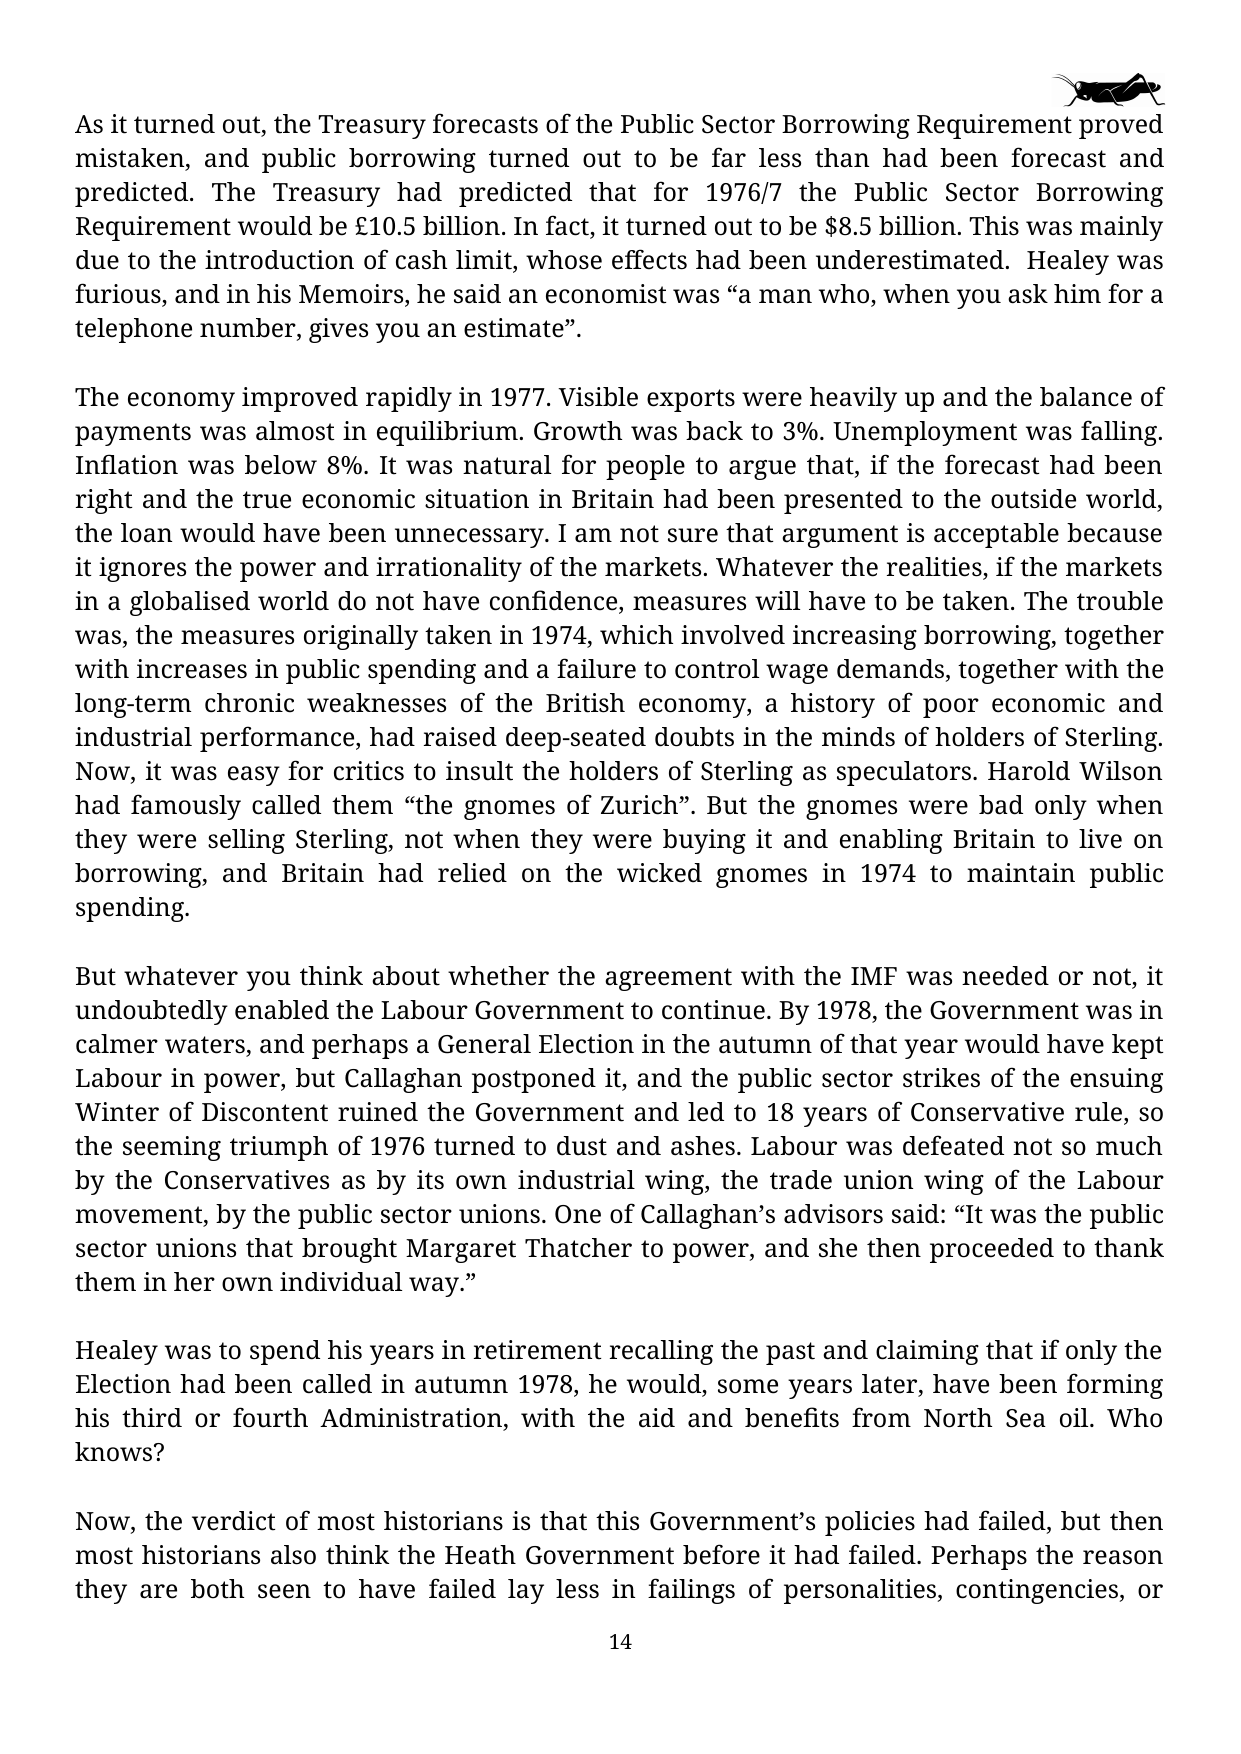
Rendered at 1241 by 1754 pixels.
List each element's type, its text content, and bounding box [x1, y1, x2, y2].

picture [1051, 73, 1166, 107]
text Healey was to spend his years in retirement recalling the past and claiming that if only the Election had been called in autumn 1978, he would, some years later, have been forming his third or fourth Administration, with the aid and benefits from North Sea oil. Who knows? [75, 1333, 1165, 1469]
text The economy improved rapidly in 1977. Visible exports were heavily up and the balance of payments was almost in equilibrium. Growth was back to 3%. Unemployment was falling. Inflation was below 8%. It was natural for people to argue that, if the forecast had been right and the true economic situation in Britain had been presented to the outside world, the loan would have been unnecessary. I am not sure that argument is acceptable because it ignores the power and irrationality of the markets. Whatever the realities, if the markets in a globalised world do not have confidence, measures will have to be taken. The trouble was, the measures originally taken in 1974, which involved increasing borrowing, together with increases in public spending and a failure to control wage demands, together with the long-term chronic weaknesses of the British economy, a history of poor economic and industrial performance, had raised deep-seated doubts in the minds of holders of Sterling. Now, it was easy for critics to insult the holders of Sterling as speculators. Harold Wilson had famously called them “the gnomes of Zurich”. But the gnomes were bad only when they were selling Sterling, not when they were buying it and enabling Britain to live on borrowing, and Britain had relied on the wicked gnomes in 1974 to maintain public spending. [75, 379, 1165, 924]
text But whatever you think about whether the agreement with the IMF was needed or not, it undoubtedly enabled the Labour Government to continue. By 1978, the Government was in calmer waters, and perhaps a General Election in the autumn of that year would have kept Labour in power, but Callaghan postponed it, and the public sector strikes of the ensuing Winter of Discontent ruined the Government and led to 18 years of Conservative rule, so the seeming triumph of 1976 turned to dust and ashes. Labour was defeated not so much by the Conservatives as by its own industrial wing, the trade union wing of the Labour movement, by the public sector unions. One of Callaghan’s advisors said: “It was the public sector unions that brought Margaret Thatcher to power, and she then proceeded to thank them in her own individual way.” [75, 958, 1165, 1299]
text As it turned out, the Treasury forecasts of the Public Sector Borrowing Requirement proved mistaken, and public borrowing turned out to be far less than had been forecast and predicted. The Treasury had predicted that for 1976/7 the Public Sector Borrowing Requirement would be £10.5 billion. In fact, it turned out to be $8.5 billion. This was mainly due to the introduction of cash limit, whose effects had been underestimated. Healey was furious, and in his Memoirs, he said an economist was “a man who, when you ask him for a telephone number, gives you an estimate”. [75, 107, 1165, 345]
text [75, 1503, 1165, 1605]
